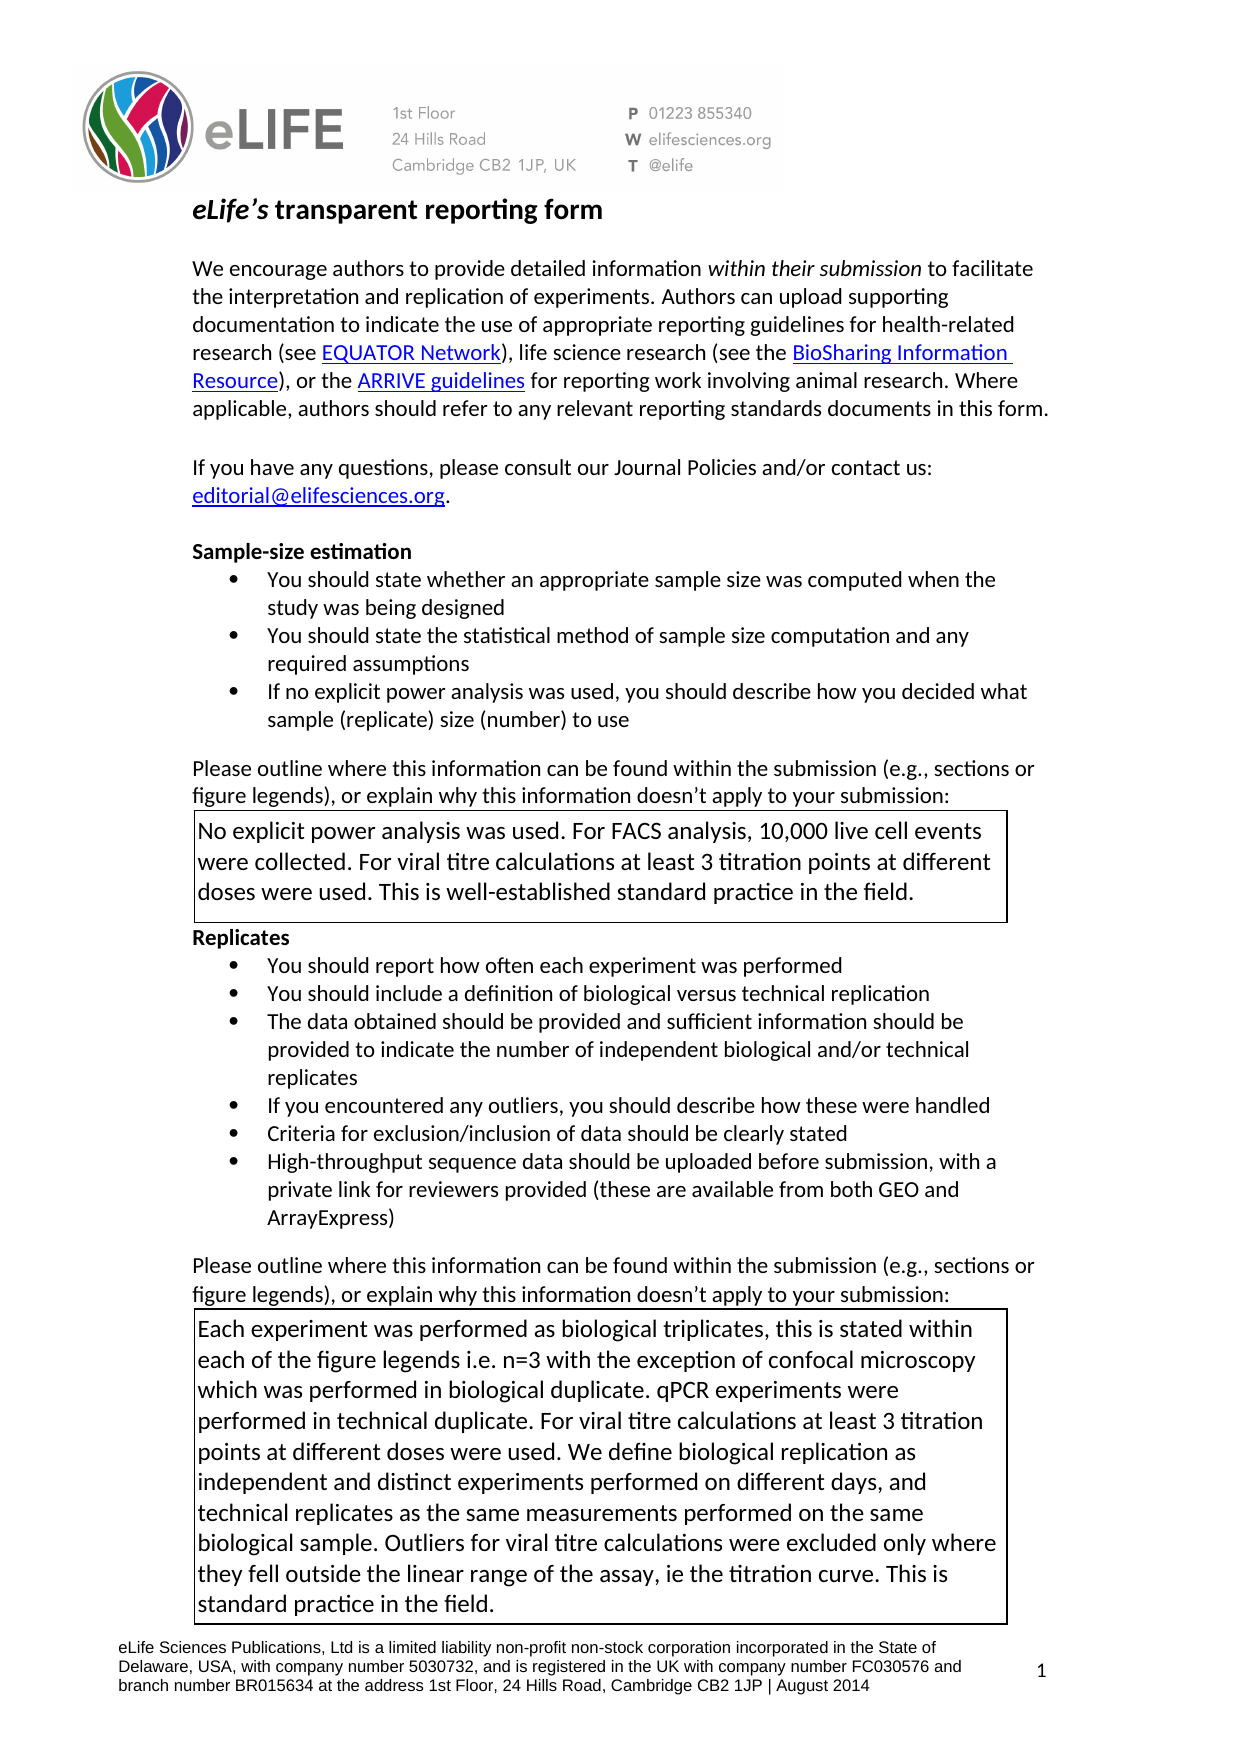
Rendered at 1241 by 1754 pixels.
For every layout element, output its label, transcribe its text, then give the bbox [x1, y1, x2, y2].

text No explicit power analysis was used. For FACS analysis, 10,000 live cell events were collected. For viral titre calculations at least 3 titration points at different doses were used. This is well-established standard practice in the field. [195, 813, 1006, 909]
list You should state the statistical method of sample size computation and any required assumptions [229, 621, 1053, 677]
text If you have any questions, please consult our Journal Policies and/or contact us: editorial@elifesciences.org. [192, 453, 1053, 509]
list The data obtained should be provided and sufficient information should be provided to indicate the number of independent biological and/or technical replicates [229, 1007, 1053, 1091]
list If no explicit power analysis was used, you should describe how you decided what sample (replicate) size (number) to use [229, 677, 1053, 733]
picture [73, 59, 784, 191]
text eLife’s transparent reporting form [192, 191, 1053, 226]
list High-throughput sequence data should be uploaded before submission, with a private link for reviewers provided (these are available from both GEO and ArrayExpress) [229, 1147, 1053, 1231]
text We encourage authors to provide detailed information within their submission to facilitate the interpretation and replication of experiments. Authors can upload supporting documentation to indicate the use of appropriate reporting guidelines for health-related research (see EQUATOR Network), life science research (see the BioSharing Information Resource), or the ARRIVE guidelines for reporting work involving animal research. Where applicable, authors should refer to any relevant reporting standards documents in this form. [192, 254, 1053, 423]
list Criteria for exclusion/inclusion of data should be clearly stated [229, 1119, 1053, 1147]
list You should include a definition of biological versus technical replication [229, 979, 1053, 1007]
text Each experiment was performed as biological triplicates, this is stated within each of the figure legends i.e. n=3 with the exception of confocal microscopy which was performed in biological duplicate. qPCR experiments were performed in technical duplicate. For viral titre calculations at least 3 titration points at different doses were used. We define biological replication as independent and distinct experiments performed on different days, and technical replicates as the same measurements performed on the same biological sample. Outliers for viral titre calculations were excluded only where they fell outside the linear range of the assay, ie the titration curve. This is standard practice in the field. [195, 1311, 1006, 1621]
list You should report how often each experiment was performed [229, 951, 1053, 979]
text Replicates [192, 838, 1053, 951]
list You should state whether an appropriate sample size was computed when the study was being designed [229, 565, 1053, 621]
list If you encountered any outliers, you should describe how these were handled [229, 1091, 1053, 1119]
text Sample-size estimation [192, 537, 1053, 565]
